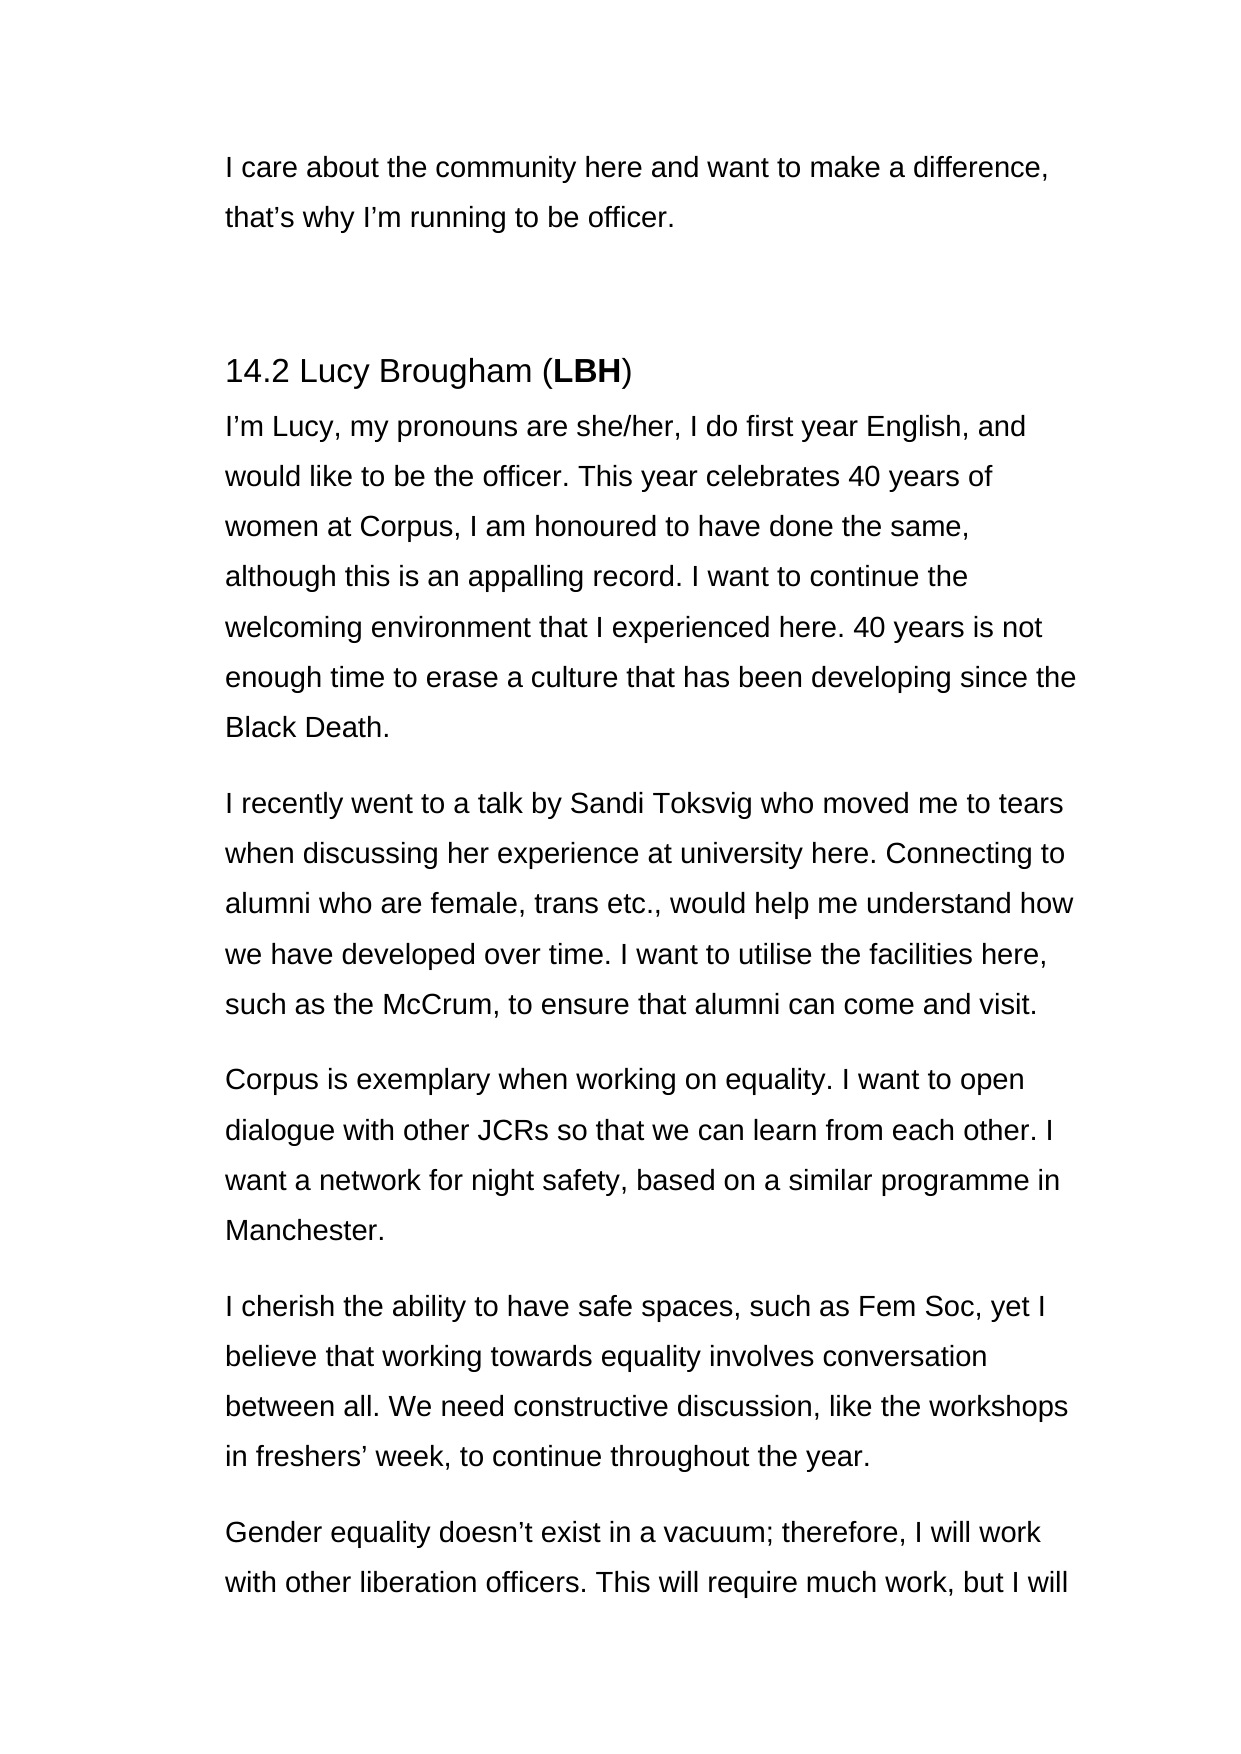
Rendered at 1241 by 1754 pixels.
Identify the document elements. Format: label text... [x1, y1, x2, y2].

text I care about the community here and want to make a difference, that’s why I’m running to be officer. [225, 150, 1090, 234]
text I recently went to a talk by Sandi Toksvig who moved me to tears when discussing her experience at university here. Connecting to alumni who are female, trans etc., would help me understand how we have developed over time. I want to utilise the facilities here, such as the McCrum, to ensure that alumni can come and visit. [225, 786, 1090, 1021]
text I cherish the ability to have safe spaces, such as Fem Soc, yet I believe that working towards equality involves conversation between all. We need constructive discussion, like the workshops in freshers’ week, to continue throughout the year. [225, 1288, 1090, 1473]
subtitle 14.2 Lucy Brougham (LBH) [150, 351, 1090, 389]
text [225, 1515, 1090, 1599]
text Corpus is exemplary when working on equality. I want to open dialogue with other JCRs so that we can learn from each other. I want a network for night safety, based on a similar programme in Manchester. [225, 1062, 1090, 1247]
text I’m Lucy, my pronouns are she/her, I do first year English, and would like to be the officer. This year celebrates 40 years of women at Corpus, I am honoured to have done the same, although this is an appalling record. I want to continue the welcoming environment that I experienced here. 40 years is not enough time to erase a culture that has been developing since the Black Death. [225, 408, 1090, 744]
